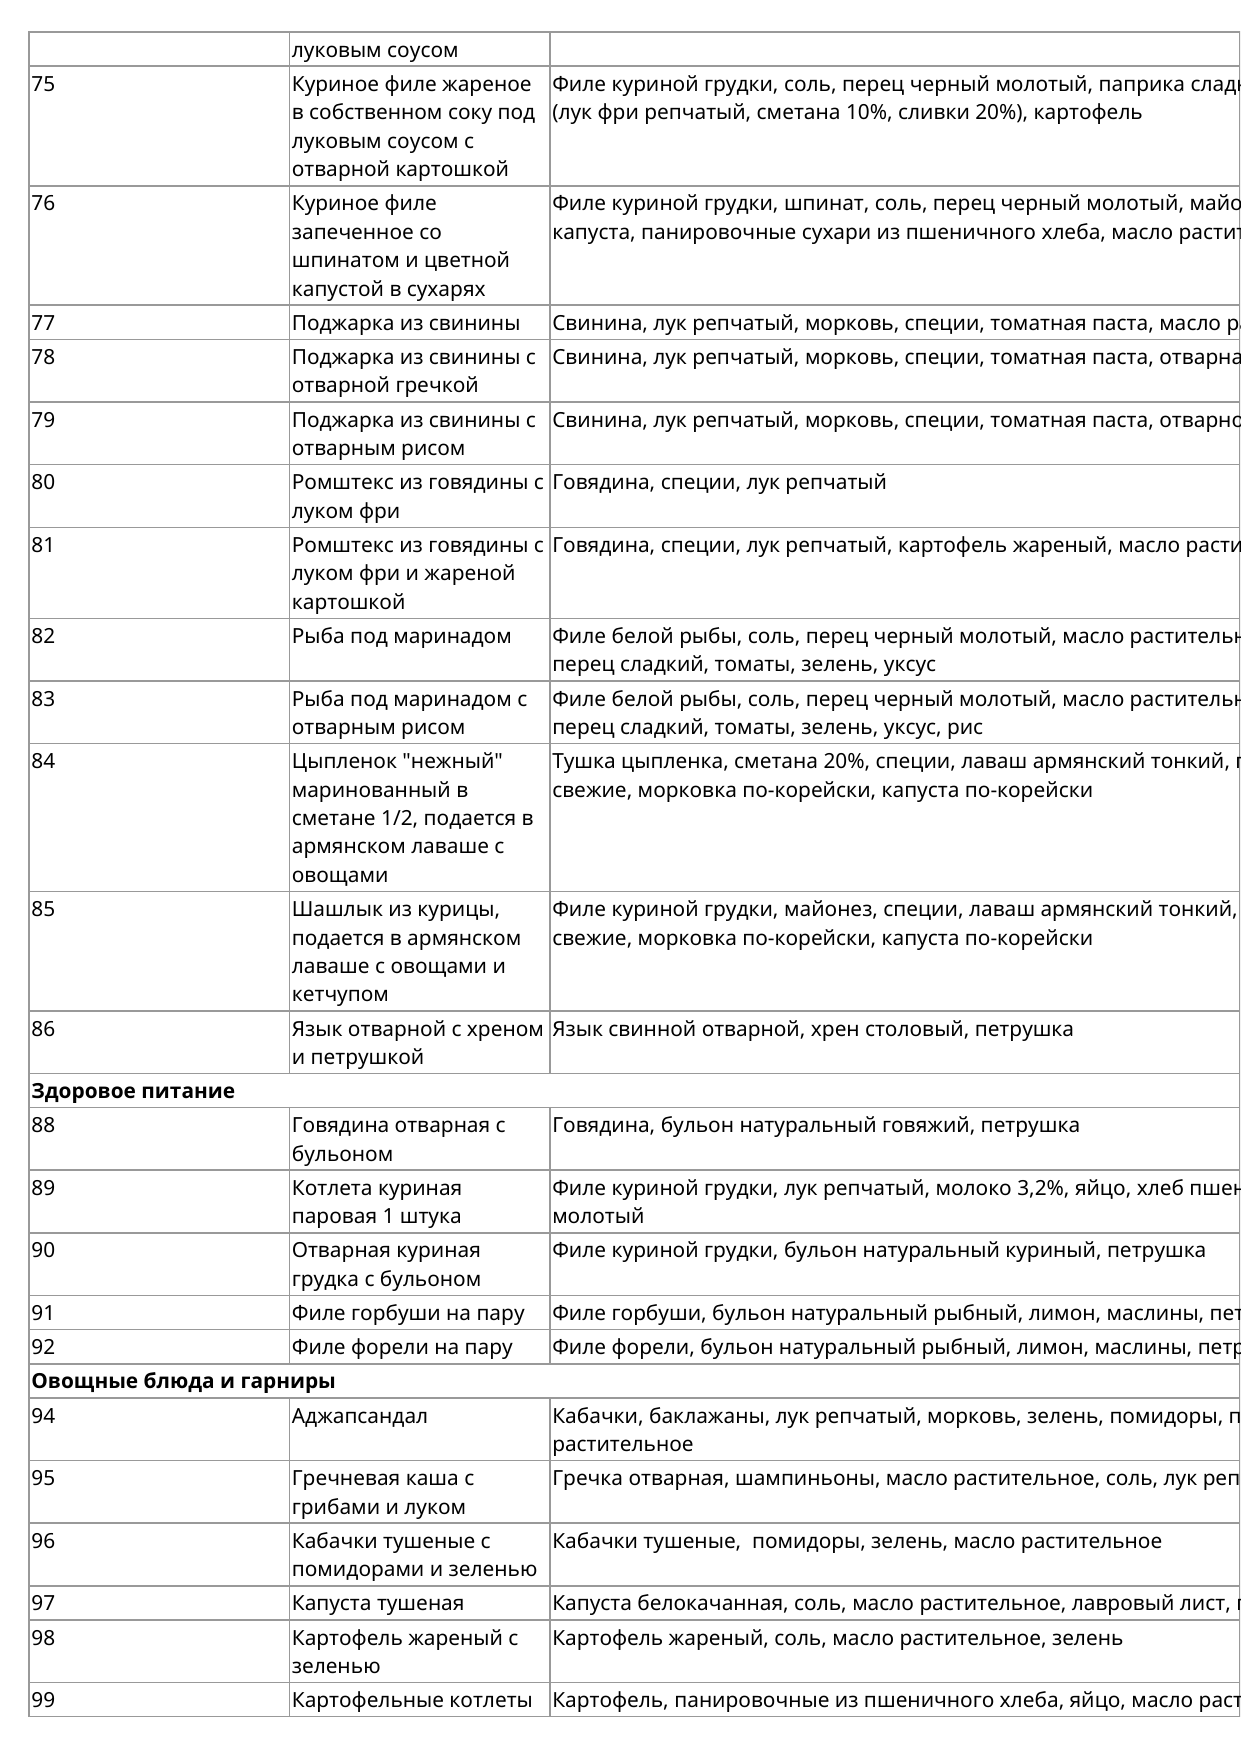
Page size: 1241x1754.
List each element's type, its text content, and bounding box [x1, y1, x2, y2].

table_cell Филе куриной грудки, лук репчатый, молоко 3,2%, яйцо, хлеб пшеничный, соль, перец черный молотый [551, 1171, 1239, 1232]
table_cell 89 [30, 1171, 289, 1232]
table_cell Поджарка из свинины [290, 306, 549, 338]
table_cell Кабачки тушеные с помидорами и зеленью [290, 1524, 549, 1585]
table_cell 88 [30, 1108, 289, 1169]
table_cell 85 [30, 892, 289, 1010]
table_cell Ромштекс из говядины с луком фри [290, 465, 549, 526]
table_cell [290, 33, 549, 65]
table_cell 78 [30, 340, 289, 401]
table_cell Филе куриной грудки, соль, перец черный молотый, паприка сладкая, растительное масло, соус (лук фри репчатый, сметана 10%, сливки 20%), картофель [551, 67, 1239, 185]
table_cell 82 [30, 619, 289, 680]
table_cell Филе куриной грудки, шпинат, соль, перец черный молотый, майонез, сыр российский, цветная капуста, панировочные сухари из пшеничного хлеба, масло растительное [551, 187, 1239, 304]
table_cell 79 [30, 403, 289, 464]
table_cell Филе куриной грудки, бульон натуральный куриный, петрушка [551, 1234, 1239, 1294]
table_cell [551, 33, 1239, 65]
table_cell Язык отварной с хреном и петрушкой [290, 1012, 549, 1073]
table_cell Филе форели на пару [290, 1330, 549, 1363]
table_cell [290, 1683, 549, 1716]
table_cell 99 [30, 1683, 289, 1716]
table_cell Филе белой рыбы, соль, перец черный молотый, масло растительное, лук репчатый, морковь, перец сладкий, томаты, зелень, уксус, рис [551, 682, 1239, 743]
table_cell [551, 1683, 1239, 1716]
table_cell Поджарка из свинины с отварной гречкой [290, 340, 549, 401]
table_cell Филе форели, бульон натуральный рыбный, лимон, маслины, петрушка [551, 1330, 1239, 1363]
table_cell 96 [30, 1524, 289, 1585]
table_cell Говядина отварная с бульоном [290, 1108, 549, 1169]
table_cell Картофель жареный, соль, масло растительное, зелень [551, 1621, 1239, 1682]
table_cell 91 [30, 1296, 289, 1329]
table_cell Ромштекс из говядины с луком фри и жареной картошкой [290, 528, 549, 617]
table_cell Свинина, лук репчатый, морковь, специи, томатная паста, отварная гречка, масло растительное [551, 340, 1239, 401]
table_cell Рыба под маринадом с отварным рисом [290, 682, 549, 743]
table_cell 75 [30, 67, 289, 185]
table_cell Язык свинной отварной, хрен столовый, петрушка [551, 1012, 1239, 1073]
table_cell 86 [30, 1012, 289, 1073]
table_cell Филе горбуши на пару [290, 1296, 549, 1329]
table_cell Гречка отварная, шампиньоны, масло растительное, соль, лук репчатый [551, 1461, 1239, 1522]
table_cell 84 [30, 744, 289, 891]
table_cell 74 [30, 33, 289, 65]
table_cell Кабачки тушеные, помидоры, зелень, масло растительное [551, 1524, 1239, 1585]
table_cell Картофель жареный с зеленью [290, 1621, 549, 1682]
table_cell 83 [30, 682, 289, 743]
table_cell 97 [30, 1587, 289, 1619]
table_cell Говядина, специи, лук репчатый, картофель жареный, масло растительное [551, 528, 1239, 617]
table_cell Филе белой рыбы, соль, перец черный молотый, масло растительное, лук репчатый, морковь, перец сладкий, томаты, зелень, уксус [551, 619, 1239, 680]
table_cell 80 [30, 465, 289, 526]
table_cell Овощные блюда и гарниры [30, 1365, 1239, 1397]
table_cell Рыба под маринадом [290, 619, 549, 680]
table_cell Отварная куриная грудка с бульоном [290, 1234, 549, 1294]
table_cell Котлета куриная паровая 1 штука [290, 1171, 549, 1232]
table_cell Филе куриной грудки, майонез, специи, лаваш армянский тонкий, помидоры свежие, огурцы свежие, морковка по-корейски, капуста по-корейски [551, 892, 1239, 1010]
table_cell Поджарка из свинины с отварным рисом [290, 403, 549, 464]
table_cell Капуста белокачанная, соль, масло растительное, лавровый лист, паста томатная [551, 1587, 1239, 1619]
table_cell Кабачки, баклажаны, лук репчатый, морковь, зелень, помидоры, перец сладкий, соль, масло растительное [551, 1399, 1239, 1460]
table_cell Свинина, лук репчатый, морковь, специи, томатная паста, масло растительное [551, 306, 1239, 338]
table_cell Говядина, специи, лук репчатый [551, 465, 1239, 526]
table_cell Свинина, лук репчатый, морковь, специи, томатная паста, отварной рис, масло растительное [551, 403, 1239, 464]
table_cell Тушка цыпленка, сметана 20%, специи, лаваш армянский тонкий, помидоры свежие, огурцы свежие, морковка по-корейски, капуста по-корейски [551, 744, 1239, 891]
table_cell Цыпленок "нежный" маринованный в сметане 1/2, подается в армянском лаваше с овощами [290, 744, 549, 891]
table_cell 90 [30, 1234, 289, 1294]
table_cell Говядина, бульон натуральный говяжий, петрушка [551, 1108, 1239, 1169]
table_cell 77 [30, 306, 289, 338]
table_cell Куриное филе жареное в собственном соку под луковым соусом с отварной картошкой [290, 67, 549, 185]
table_cell Гречневая каша с грибами и луком [290, 1461, 549, 1522]
table_cell Филе горбуши, бульон натуральный рыбный, лимон, маслины, петрушка [551, 1296, 1239, 1329]
table_cell Куриное филе запеченное со шпинатом и цветной капустой в сухарях [290, 187, 549, 304]
table_cell 95 [30, 1461, 289, 1522]
table_cell 76 [30, 187, 289, 304]
table_cell Шашлык из курицы, подается в армянском лаваше с овощами и кетчупом [290, 892, 549, 1010]
table_cell 98 [30, 1621, 289, 1682]
table_cell Капуста тушеная [290, 1587, 549, 1619]
table_cell 92 [30, 1330, 289, 1363]
table_cell 81 [30, 528, 289, 617]
table_cell 94 [30, 1399, 289, 1460]
table_cell Аджапсандал [290, 1399, 549, 1460]
table_cell Здоровое питание [30, 1074, 1239, 1107]
